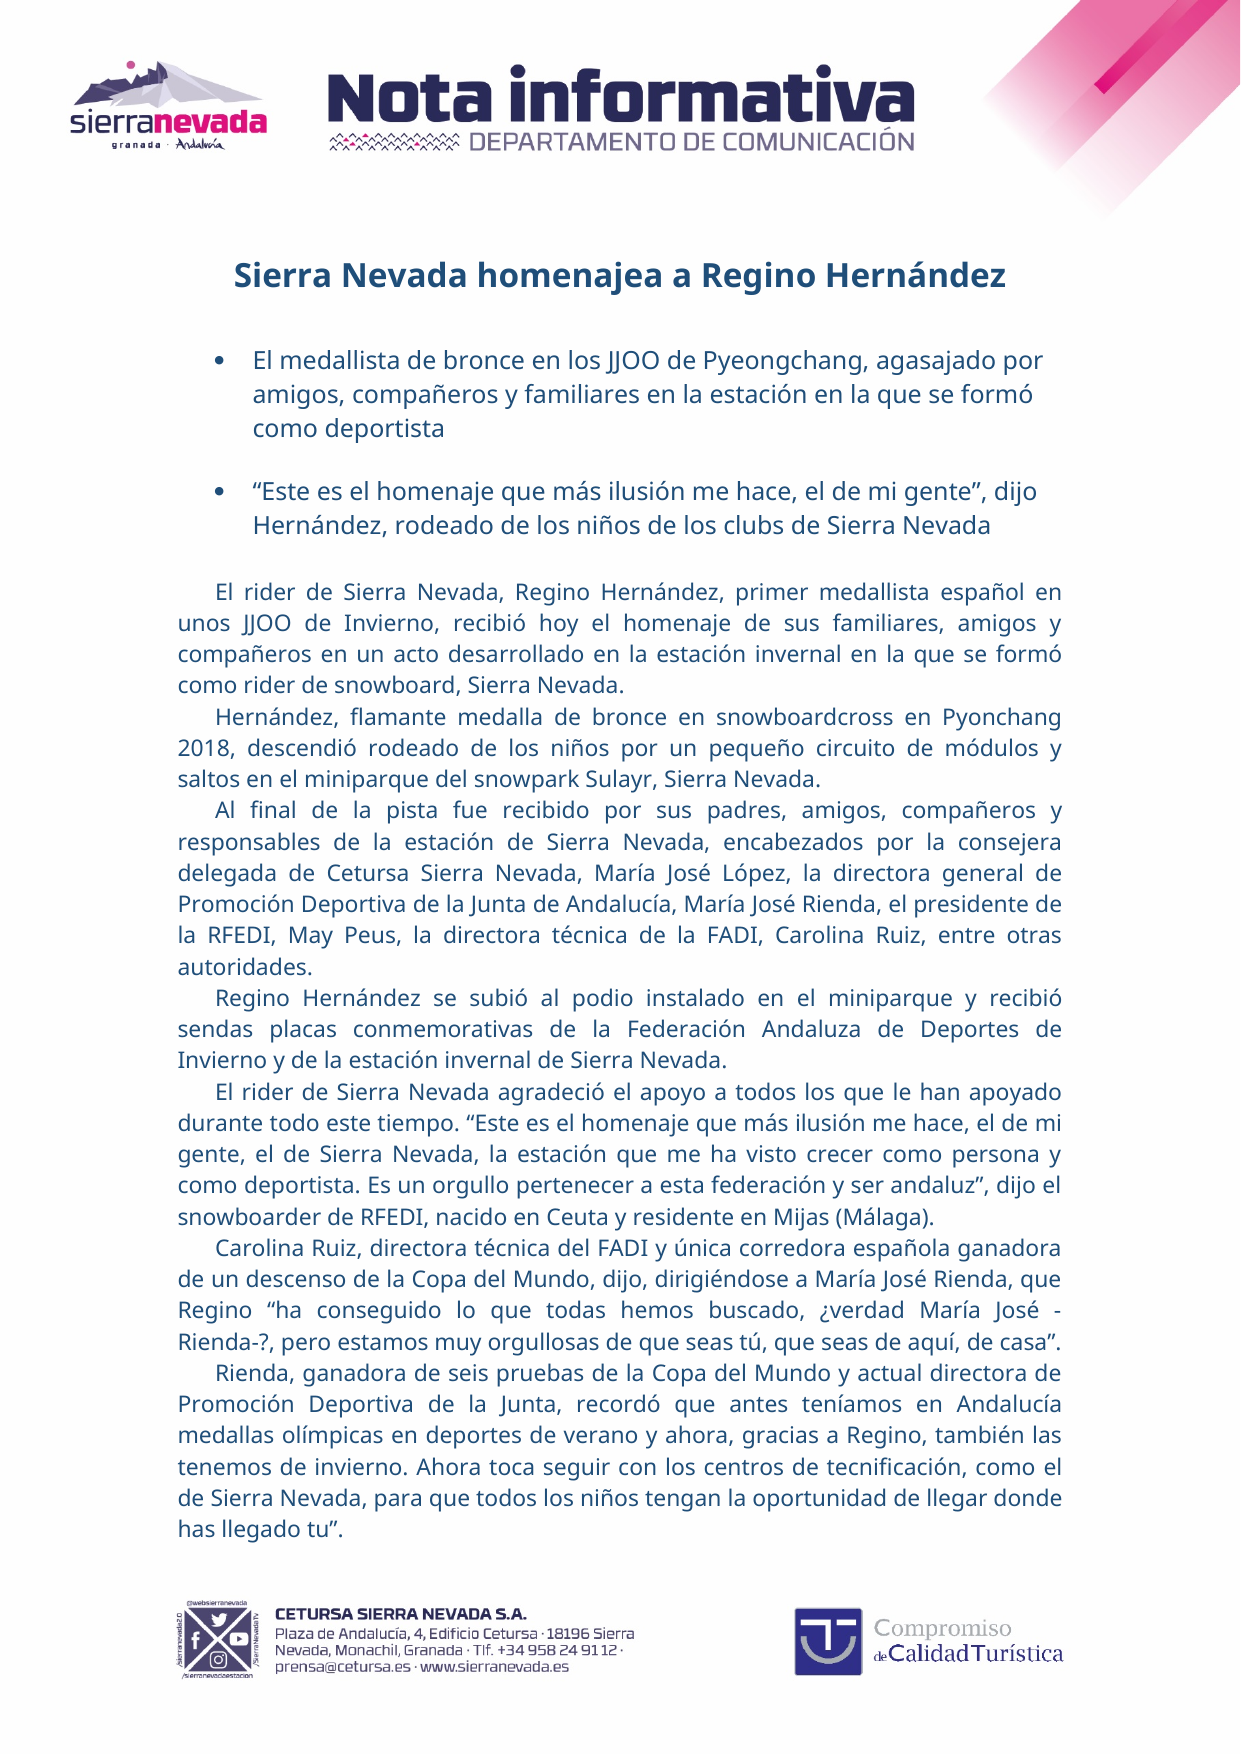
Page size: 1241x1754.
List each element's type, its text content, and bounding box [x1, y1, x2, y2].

text Regino Hernández se subió al podio instalado en el miniparque y recibió sendas placas conmemorativas de la Federación Andaluza de Deportes de Invierno y de la estación invernal de Sierra Nevada. [177, 982, 1063, 1075]
text El rider de Sierra Nevada, Regino Hernández, primer medallista español en unos JJOO de Invierno, recibió hoy el homenaje de sus familiares, amigos y compañeros en un acto desarrollado en la estación invernal en la que se formó como rider de snowboard, Sierra Nevada. [177, 575, 1063, 700]
text Hernández, flamante medalla de bronce en snowboardcross en Pyonchang 2018, descendió rodeado de los niños por un pequeño circuito de módulos y saltos en el miniparque del snowpark Sulayr, Sierra Nevada. [177, 700, 1063, 794]
text El rider de Sierra Nevada agradeció el apoyo a todos los que le han apoyado durante todo este tiempo. “Este es el homenaje que más ilusión me hace, el de mi gente, el de Sierra Nevada, la estación que me ha visto crecer como persona y como deportista. Es un orgullo pertenecer a esta federación y ser andaluz”, dijo el snowboarder de RFEDI, nacido en Ceuta y residente en Mijas (Málaga). [177, 1075, 1063, 1232]
text Sierra Nevada homenajea a Regino Hernández [177, 252, 1063, 298]
picture [0, 0, 1241, 1754]
text Carolina Ruiz, directora técnica del FADI y única corredora española ganadora de un descenso de la Copa del Mundo, dijo, dirigiéndose a María José Rienda, que Regino “ha conseguido lo que todas hemos buscado, ¿verdad María José -Rienda-?, pero estamos muy orgullosas de que seas tú, que seas de aquí, de casa”. [177, 1232, 1063, 1357]
text Rienda, ganadora de seis pruebas de la Copa del Mundo y actual directora de Promoción Deportiva de la Junta, recordó que antes teníamos en Andalucía medallas olímpicas en deportes de verano y ahora, gracias a Regino, también las tenemos de invierno. Ahora toca seguir con los centros de tecnificación, como el de Sierra Nevada, para que todos los niños tengan la oportunidad de llegar donde has llegado tu”. [177, 1357, 1063, 1544]
text Al final de la pista fue recibido por sus padres, amigos, compañeros y responsables de la estación de Sierra Nevada, encabezados por la consejera delegada de Cetursa Sierra Nevada, María José López, la directora general de Promoción Deportiva de la Junta de Andalucía, María José Rienda, el presidente de la RFEDI, May Peus, la directora técnica de la FADI, Carolina Ruiz, entre otras autoridades. [177, 794, 1063, 982]
list “Este es el homenaje que más ilusión me hace, el de mi gente”, dijo Hernández, rodeado de los niños de los clubs de Sierra Nevada [215, 473, 1063, 541]
list El medallista de bronce en los JJOO de Pyeongchang, agasajado por amigos, compañeros y familiares en la estación en la que se formó como deportista [215, 343, 1063, 473]
